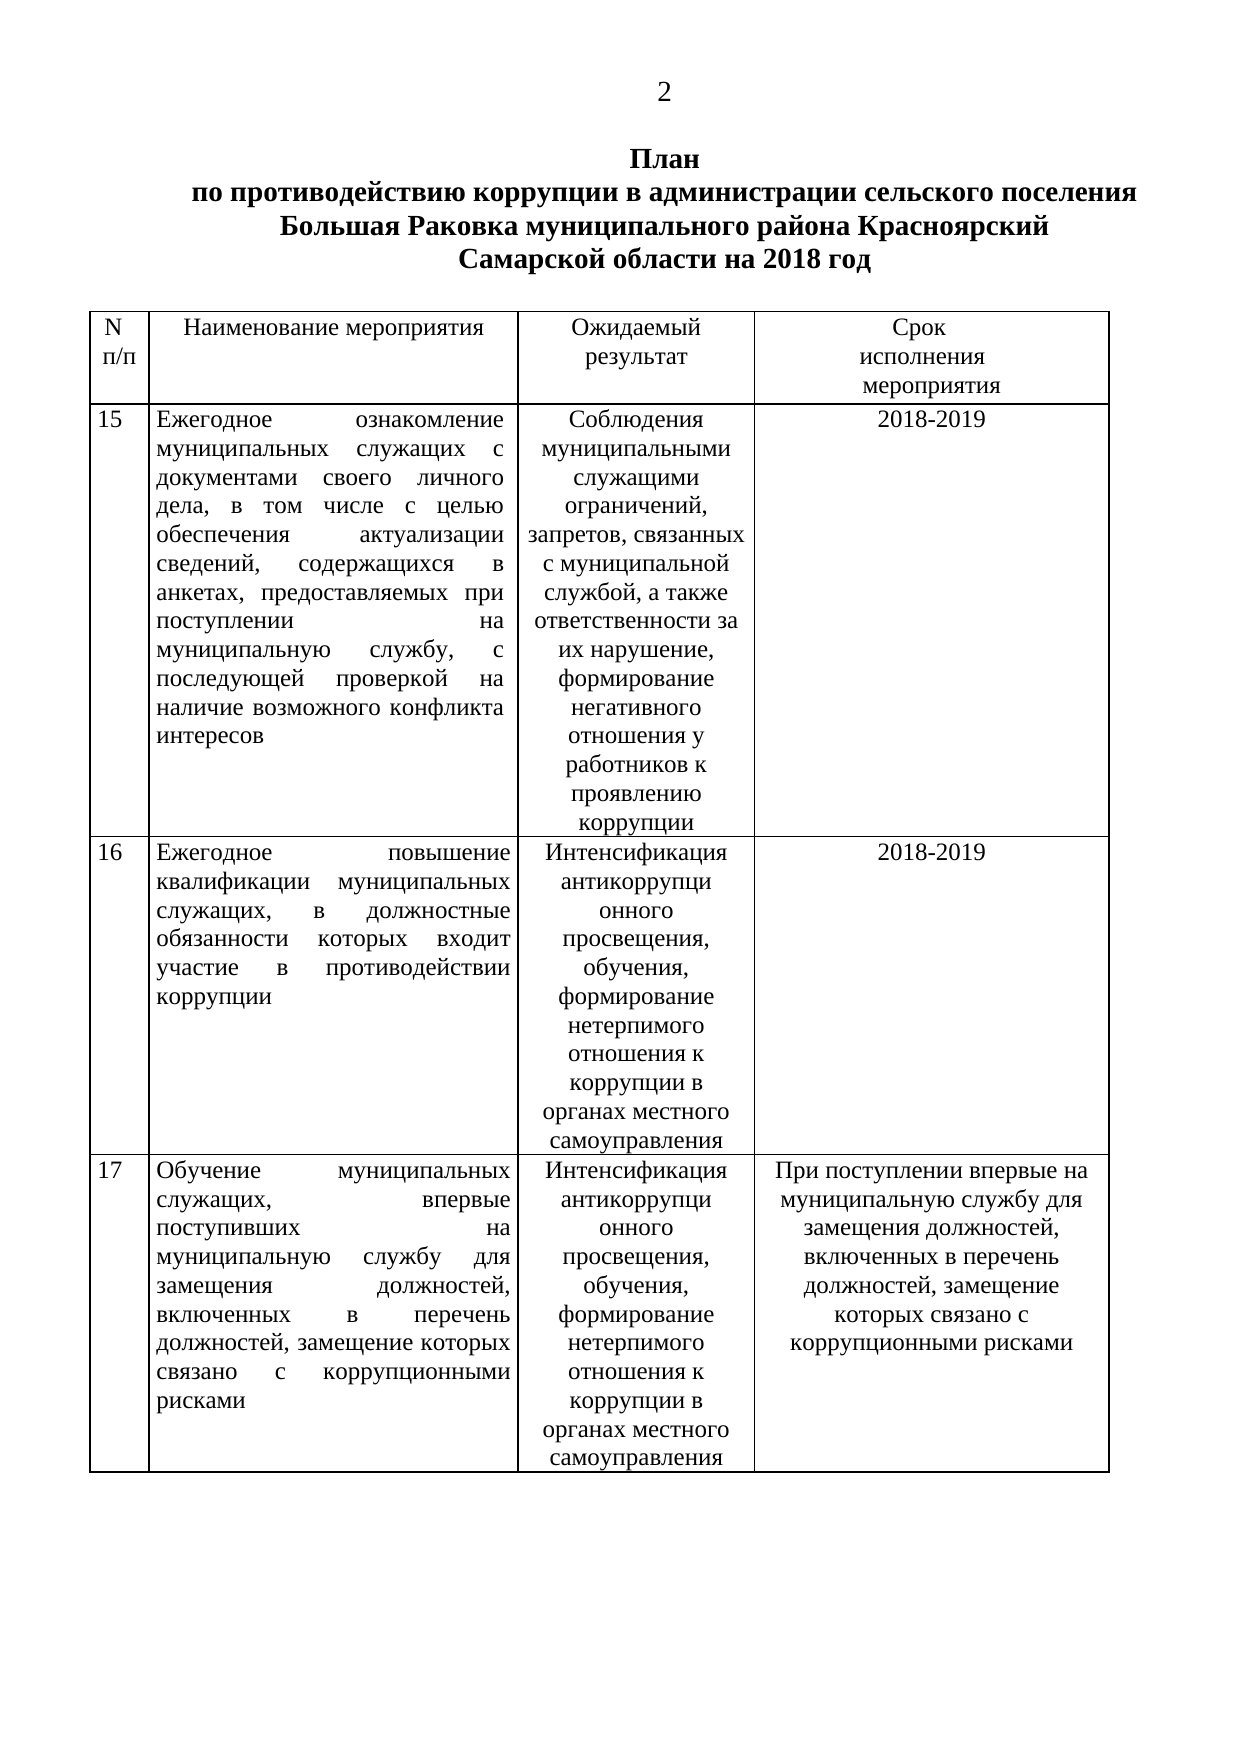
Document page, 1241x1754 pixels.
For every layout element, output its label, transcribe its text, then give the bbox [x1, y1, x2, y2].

table_cell При поступлении впервые на муниципальную службу для замещения должностей, включенных в перечень должностей, замещение которых связано с коррупционными рисками [755, 1155, 1108, 1471]
table_cell 2018-2019 [755, 837, 1108, 1153]
table_header Ожидаемый результат [519, 312, 754, 403]
table_cell 16 [91, 837, 148, 1153]
text План [164, 141, 1165, 174]
table_cell Ежегодное ознакомление муниципальных служащих с документами своего личного дела, в том числе с целью обеспечения актуализации сведений, содержащихся в анкетах, предоставляемых при поступлении на муниципальную службу, с последующей проверкой на наличие возможного конфликта интересов [150, 405, 517, 836]
table_header N п/п [91, 312, 148, 403]
text по противодействию коррупции в администрации сельского поселения Большая Раковка муниципального района Красноярский [164, 174, 1165, 242]
table_cell Интенсификация антикоррупци онного просвещения, обучения, формирование нетерпимого отношения к коррупции в органах местного самоуправления [519, 1155, 754, 1471]
table_cell Соблюдения муниципальными служащими ограничений, запретов, связанных с муниципальной службой, а также ответственности за их нарушение, формирование негативного отношения у работников к проявлению коррупции [519, 405, 754, 836]
table_cell 15 [91, 405, 148, 836]
table_header Наименование мероприятия [150, 312, 517, 403]
table_cell Ежегодное повышение квалификации муниципальных служащих, в должностные обязанности которых входит участие в противодействии коррупции [150, 837, 517, 1153]
table_cell Интенсификация антикоррупци онного просвещения, обучения, формирование нетерпимого отношения к коррупции в органах местного самоуправления [519, 837, 754, 1153]
table_cell 2018-2019 [755, 405, 1108, 836]
table_cell 17 [91, 1155, 148, 1471]
text Самарской области на 2018 год [164, 242, 1165, 275]
table_cell Обучение муниципальных служащих, впервые поступивших на муниципальную службу для замещения должностей, включенных в перечень должностей, замещение которых связано с коррупционными рисками [150, 1155, 517, 1471]
table_header Срок исполнения мероприятия [755, 312, 1108, 403]
